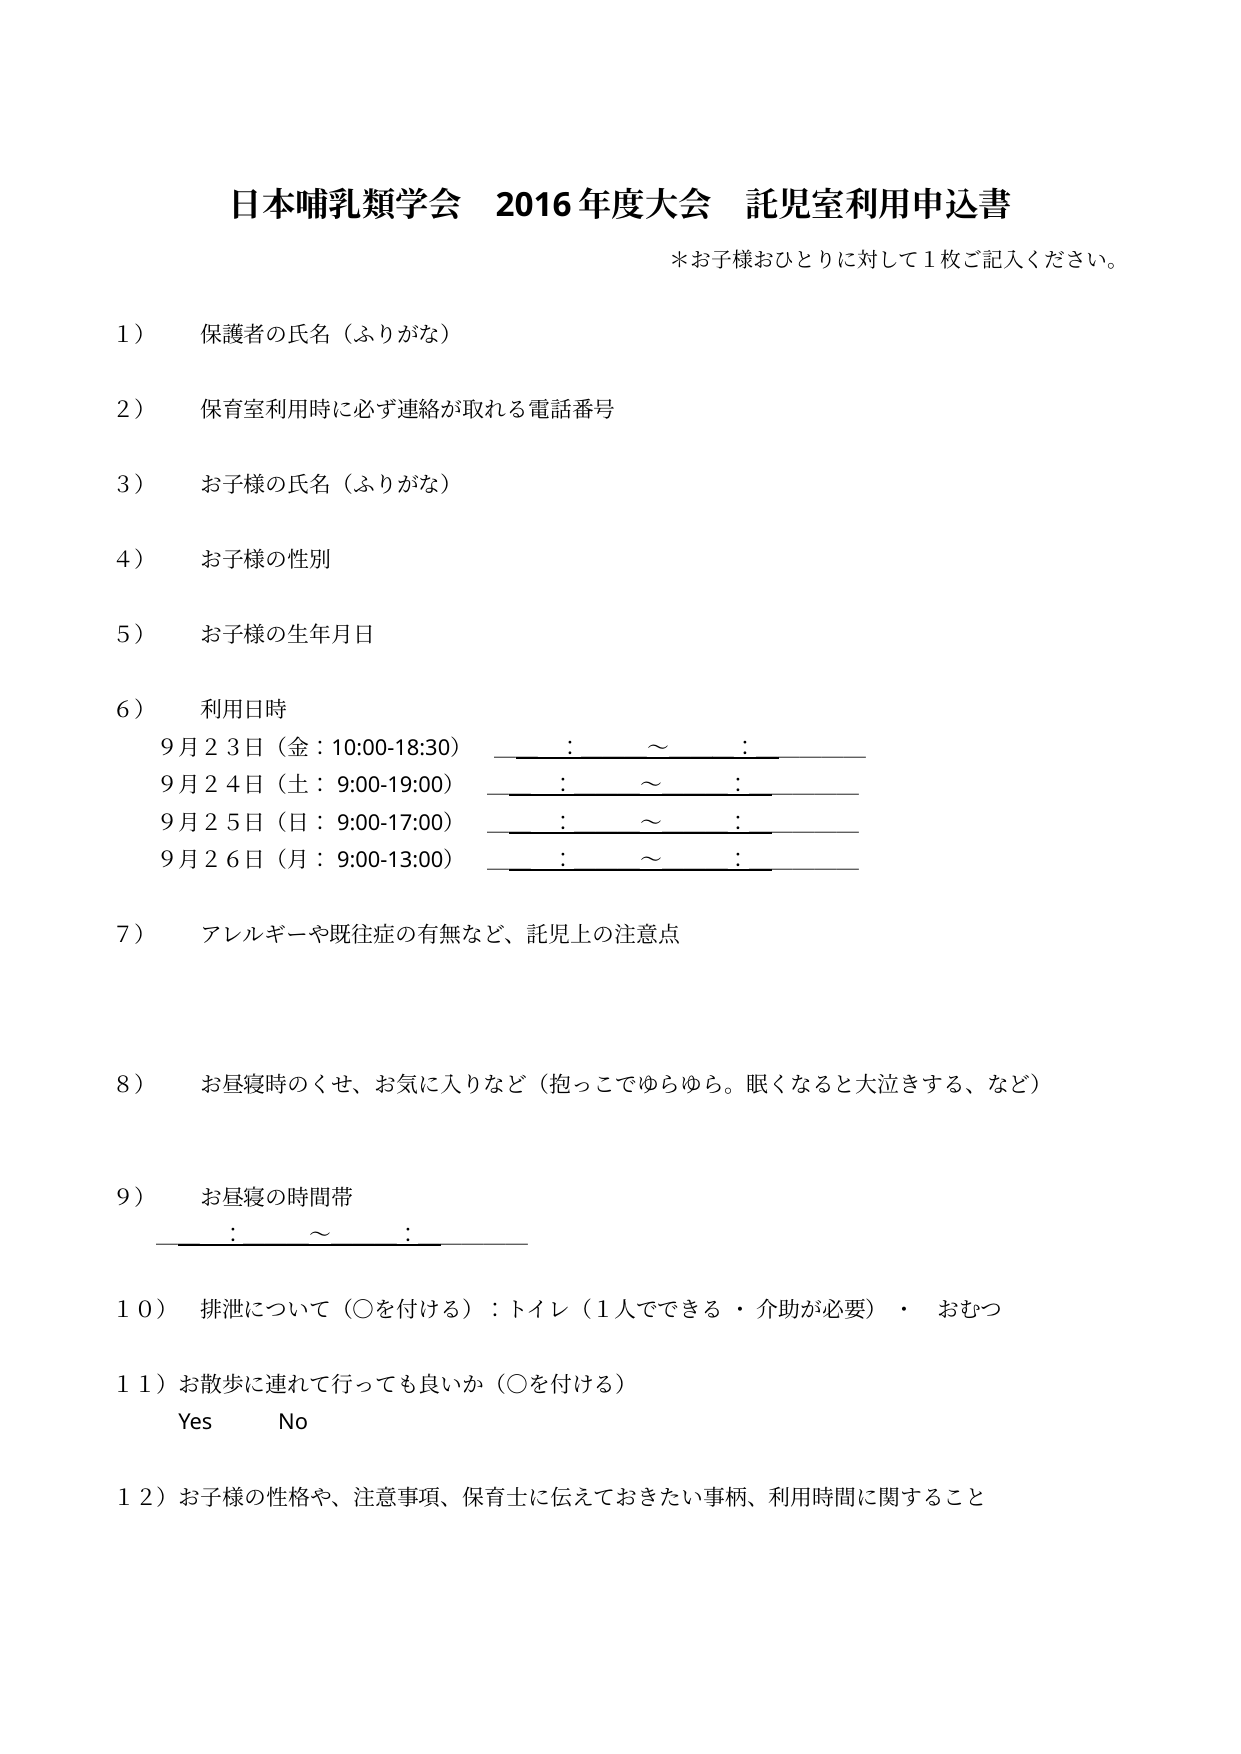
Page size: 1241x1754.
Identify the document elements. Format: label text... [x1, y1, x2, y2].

list 保育室利用時に必ず連絡が取れる電話番号 [112, 389, 1128, 427]
list ＿＿ ：＿＿＿～＿＿＿：＿＿＿＿＿ [156, 1214, 1128, 1252]
text 日本哺乳類学会 2016年度大会 託児室利用申込書 [112, 164, 1128, 239]
list ９月２６日（月： 9:00-13:00） ＿＿ ：＿＿＿～＿＿＿：＿＿＿＿＿ [156, 839, 1128, 877]
list 保護者の氏名（ふりがな） [112, 314, 1128, 352]
list 利用日時 [112, 689, 1128, 727]
list アレルギーや既往症の有無など、託児上の注意点 [112, 914, 1128, 952]
list １２）お子様の性格や、注意事項、保育士に伝えておきたい事柄、利用時間に関すること [112, 1477, 1128, 1514]
text Yes No [112, 1402, 1128, 1439]
text １１）お散歩に連れて行っても良いか（○を付ける） [112, 1364, 1128, 1402]
text ９月２３日（金：10:00-18:30） ＿＿ ：＿＿＿～＿＿＿：＿＿＿＿＿ [156, 727, 1128, 764]
list お子様の生年月日 [112, 614, 1128, 652]
list ９月２４日（土： 9:00-19:00） ＿＿ ：＿＿＿～＿＿＿：＿＿＿＿＿ [156, 764, 1128, 802]
text ＊お子様おひとりに対して１枚ご記入ください。 [112, 239, 1128, 277]
list ９月２５日（日： 9:00-17:00） ＿＿ ：＿＿＿～＿＿＿：＿＿＿＿＿ [156, 802, 1128, 839]
list 排泄について（○を付ける）：トイレ（１人でできる ・ 介助が必要） ・ おむつ [112, 1289, 1128, 1327]
list お子様の性別 [112, 539, 1128, 577]
list お昼寝の時間帯 [112, 1177, 1128, 1214]
list お子様の氏名（ふりがな） [112, 464, 1128, 502]
list お昼寝時のくせ、お気に入りなど（抱っこでゆらゆら。眠くなると大泣きする、など） [112, 1064, 1128, 1102]
